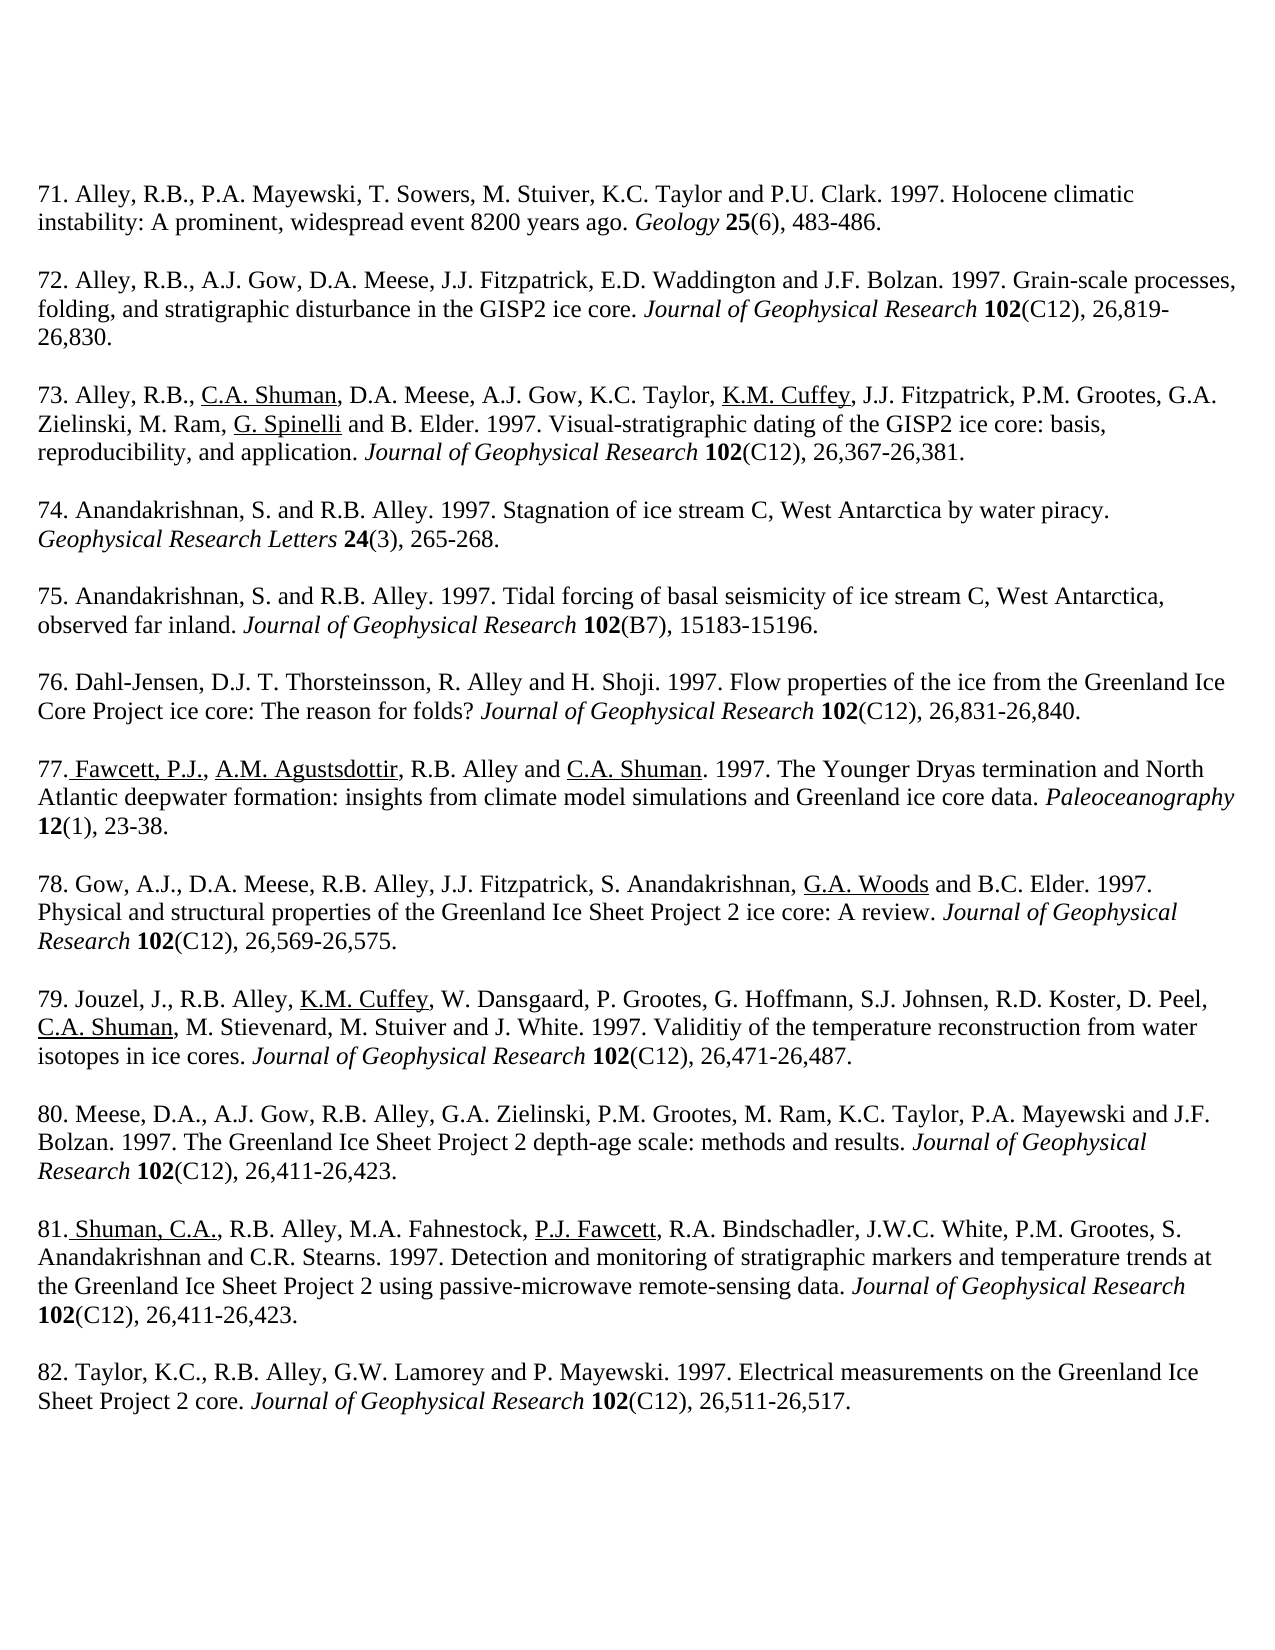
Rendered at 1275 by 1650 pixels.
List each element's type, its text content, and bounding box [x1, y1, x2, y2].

text 77. Fawcett, P.J., A.M. Agustsdottir, R.B. Alley and C.A. Shuman. 1997. The Younger Dryas termination and North Atlantic deepwater formation: insights from climate model simulations and Greenland ice core data. Paleoceanography 12(1), 23-38. [37, 754, 1238, 840]
text 73. Alley, R.B., C.A. Shuman, D.A. Meese, A.J. Gow, K.C. Taylor, K.M. Cuffey, J.J. Fitzpatrick, P.M. Grootes, G.A. Zielinski, M. Ram, G. Spinelli and B. Elder. 1997. Visual-stratigraphic dating of the GISP2 ice core: basis, reproducibility, and application. Journal of Geophysical Research 102(C12), 26,367-26,381. [37, 380, 1238, 466]
text 80. Meese, D.A., A.J. Gow, R.B. Alley, G.A. Zielinski, P.M. Grootes, M. Ram, K.C. Taylor, P.A. Mayewski and J.F. Bolzan. 1997. The Greenland Ice Sheet Project 2 depth-age scale: methods and results. Journal of Geophysical Research 102(C12), 26,411-26,423. [37, 1099, 1238, 1185]
text 79. Jouzel, J., R.B. Alley, K.M. Cuffey, W. Dansgaard, P. Grootes, G. Hoffmann, S.J. Johnsen, R.D. Koster, D. Peel, C.A. Shuman, M. Stievenard, M. Stuiver and J. White. 1997. Validitiy of the temperature reconstruction from water isotopes in ice cores. Journal of Geophysical Research 102(C12), 26,471-26,487. [37, 984, 1238, 1070]
text 72. Alley, R.B., A.J. Gow, D.A. Meese, J.J. Fitzpatrick, E.D. Waddington and J.F. Bolzan. 1997. Grain-scale processes, folding, and stratigraphic disturbance in the GISP2 ice core. Journal of Geophysical Research 102(C12), 26,819-26,830. [37, 265, 1238, 351]
text 76. Dahl-Jensen, D.J. T. Thorsteinsson, R. Alley and H. Shoji. 1997. Flow properties of the ice from the Greenland Ice Core Project ice core: The reason for folds? Journal of Geophysical Research 102(C12), 26,831-26,840. [37, 667, 1238, 725]
text 71. Alley, R.B., P.A. Mayewski, T. Sowers, M. Stuiver, K.C. Taylor and P.U. Clark. 1997. Holocene climatic instability: A prominent, widespread event 8200 years ago. Geology 25(6), 483-486. [37, 179, 1238, 236]
text 75. Anandakrishnan, S. and R.B. Alley. 1997. Tidal forcing of basal seismicity of ice stream C, West Antarctica, observed far inland. Journal of Geophysical Research 102(B7), 15183-15196. [37, 581, 1238, 639]
text 74. Anandakrishnan, S. and R.B. Alley. 1997. Stagnation of ice stream C, West Antarctica by water piracy. Geophysical Research Letters 24(3), 265-268. [37, 495, 1238, 552]
text 78. Gow, A.J., D.A. Meese, R.B. Alley, J.J. Fitzpatrick, S. Anandakrishnan, G.A. Woods and B.C. Elder. 1997. Physical and structural properties of the Greenland Ice Sheet Project 2 ice core: A review. Journal of Geophysical Research 102(C12), 26,569-26,575. [37, 869, 1238, 955]
text 81. Shuman, C.A., R.B. Alley, M.A. Fahnestock, P.J. Fawcett, R.A. Bindschadler, J.W.C. White, P.M. Grootes, S. Anandakrishnan and C.R. Stearns. 1997. Detection and monitoring of stratigraphic markers and temperature trends at the Greenland Ice Sheet Project 2 using passive-microwave remote-sensing data. Journal of Geophysical Research 102(C12), 26,411-26,423. [37, 1214, 1238, 1329]
text 82. Taylor, K.C., R.B. Alley, G.W. Lamorey and P. Mayewski. 1997. Electrical measurements on the Greenland Ice Sheet Project 2 core. Journal of Geophysical Research 102(C12), 26,511-26,517. [37, 1357, 1238, 1415]
